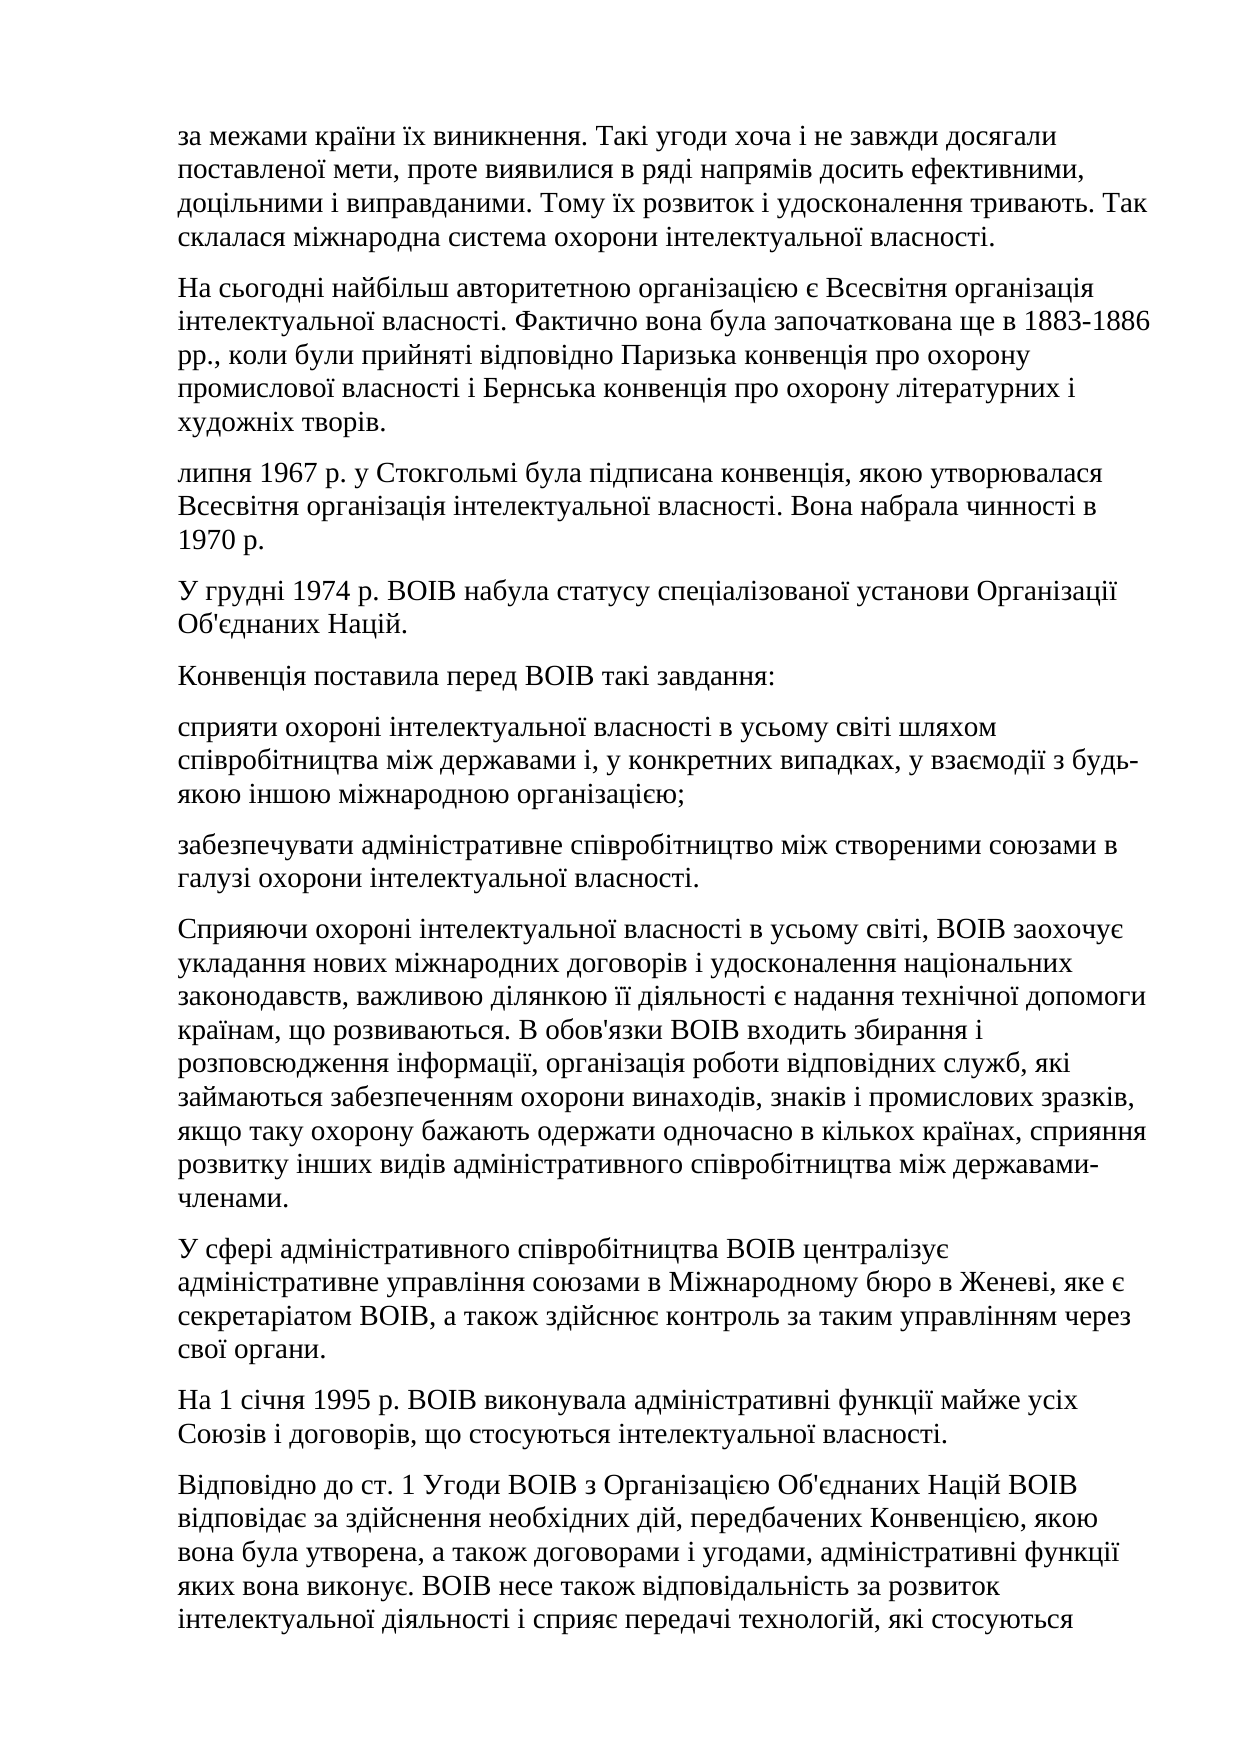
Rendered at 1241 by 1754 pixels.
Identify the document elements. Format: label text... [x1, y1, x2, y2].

text У грудні 1974 р. ВОІВ набула статусу спеціалізованої установи Організації Об'єднаних Націй. [177, 573, 1152, 640]
text забезпечувати адміністративне співробітництво між створеними союзами в галузі охорони інтелектуальної власності. [177, 827, 1152, 894]
text Конвенція поставила перед ВОІВ такі завдання: [177, 658, 1152, 691]
text На 1 січня 1995 р. ВОІВ виконувала адміністративні функції майже усіх Союзів і договорів, що стосуються інтелектуальної власності. [177, 1382, 1152, 1449]
text липня 1967 р. у Стокгольмі була підписана конвенція, якою утворювалася Всесвітня організація інтелектуальної власності. Вона набрала чинності в 1970 р. [177, 455, 1152, 556]
text сприяти охороні інтелектуальної власності в усьому світі шляхом співробітництва між державами і, у конкретних випадках, у взаємодії з будь-якою іншою міжнародною організацією; [177, 709, 1152, 809]
text На сьогодні найбільш авторитетною організацією є Всесвітня організація інтелектуальної власності. Фактично вона була започаткована ще в 1883-1886 рр., коли були прийняті відповідно Паризька конвенція про охорону промислової власності і Бернська конвенція про охорону літературних і художніх творів. [177, 270, 1152, 437]
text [177, 1467, 1152, 1635]
text У сфері адміністративного співробітництва ВОІВ централізує адміністративне управління союзами в Міжнародному бюро в Женеві, яке є секретаріатом ВОІВ, а також здійснює контроль за таким управлінням через свої органи. [177, 1231, 1152, 1365]
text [177, 118, 1152, 252]
text Сприяючи охороні інтелектуальної власності в усьому світі, ВОІВ заохочує укладання нових міжнародних договорів і удосконалення національних законодавств, важливою ділянкою її діяльності є надання технічної допомоги країнам, що розвиваються. В обов'язки ВОІВ входить збирання і розповсюдження інформації, організація роботи відповідних служб, які займаються забезпеченням охорони винаходів, знаків і промислових зразків, якщо таку охорону бажають одержати одночасно в кількох країнах, сприяння розвитку інших видів адміністративного співробітництва між державами-членами. [177, 911, 1152, 1213]
